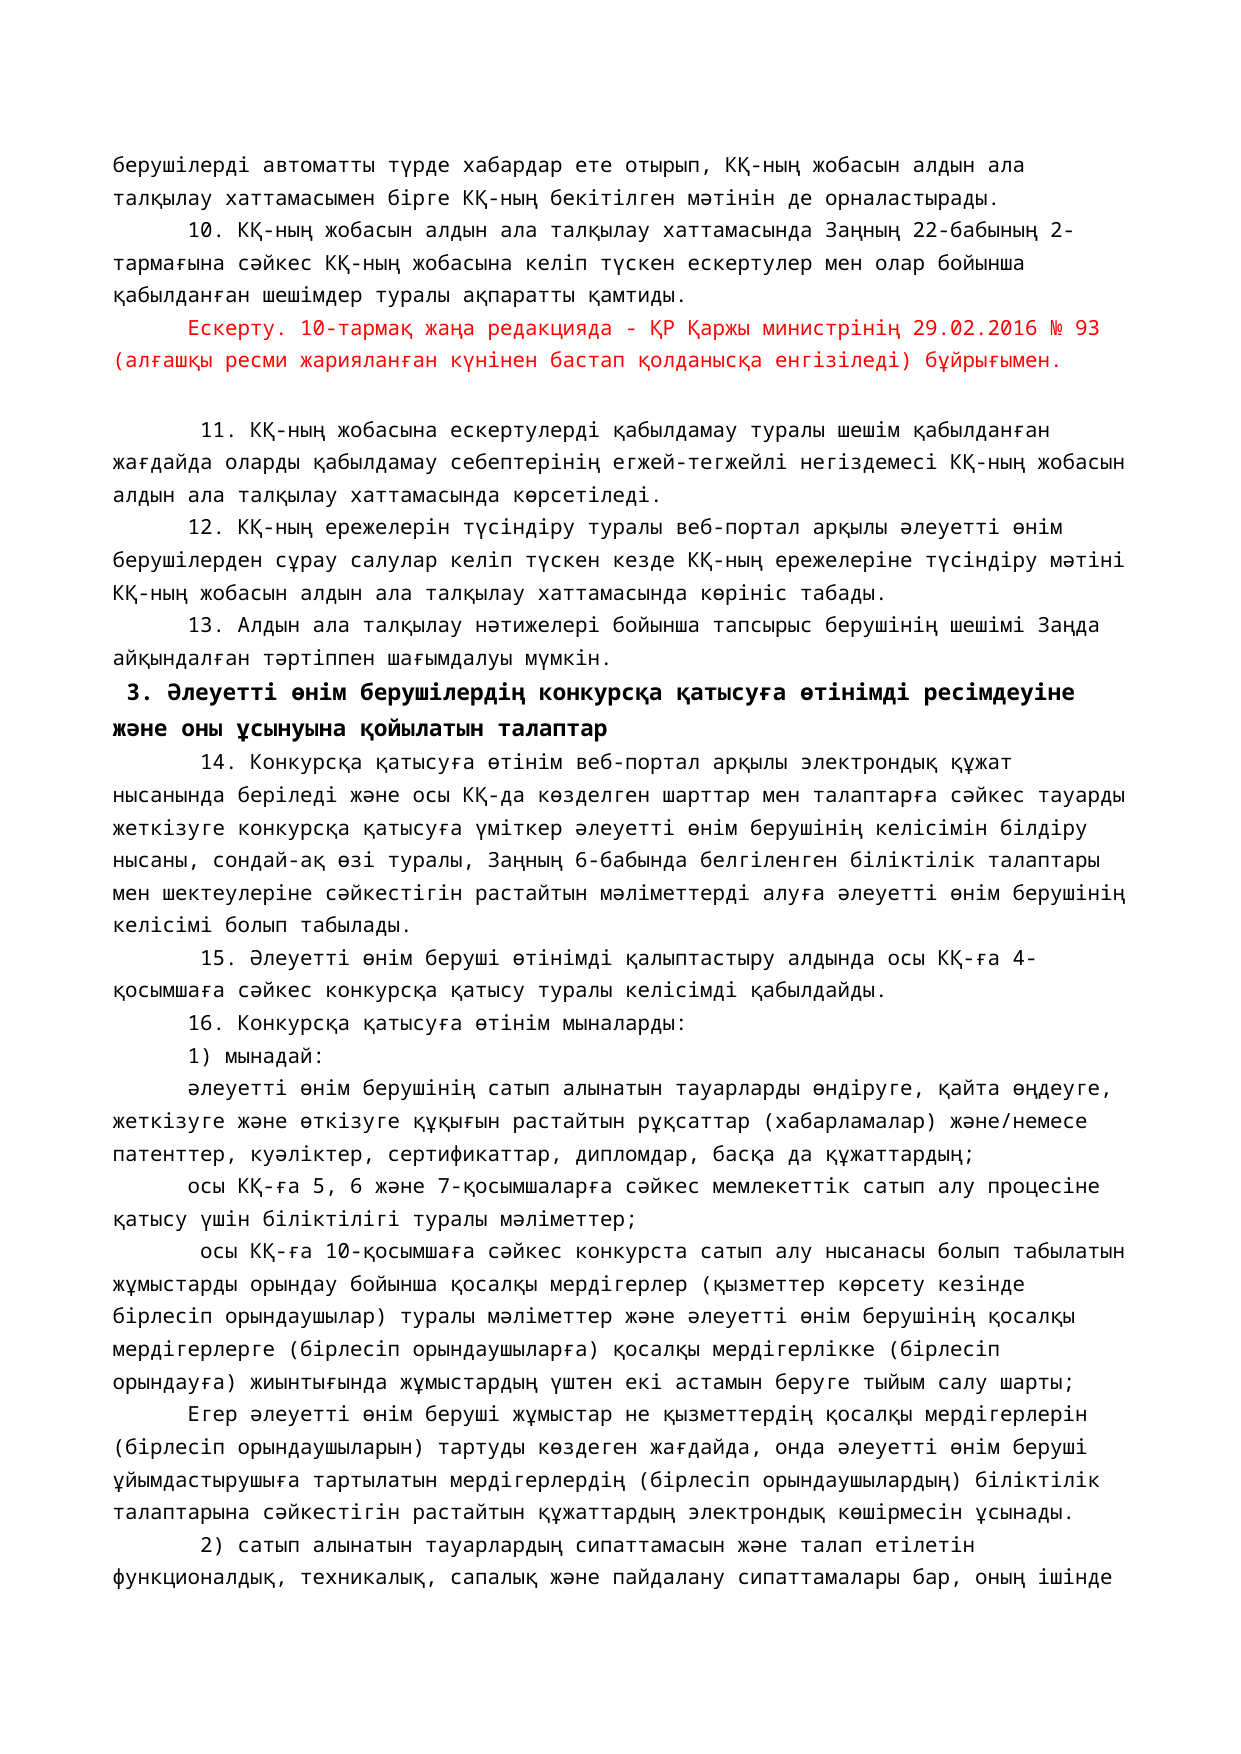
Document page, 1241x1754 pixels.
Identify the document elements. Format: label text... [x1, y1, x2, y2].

text әлеуетті өнім берушінің сатып алынатын тауарларды өндіруге, қайта өңдеуге, жеткізуге және өткізуге құқығын растайтын рұқсаттар (хабарламалар) және/немесе патенттер, куәліктер, сертификаттар, дипломдар, басқа да құжаттардың; [112, 1073, 1128, 1167]
text 3. Әлеуетті өнім берушілердің конкурсқа қатысуға өтінімді ресімдеуіне және оны ұсынуына қойылатын талаптар [112, 676, 1128, 743]
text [112, 150, 1128, 211]
text 10. КҚ-ның жобасын алдын ала талқылау хаттамасында Заңның 22-бабының 2-тармағына сәйкес КҚ-ның жобасына келіп түскен ескертулер мен олар бойынша қабылданған шешімдер туралы ақпаратты қамтиды. [112, 215, 1128, 309]
text 16. Конкурсқа қатысуға өтінім мыналарды: [112, 1008, 1128, 1037]
text 11. КҚ-ның жобасына ескертулерді қабылдамау туралы шешім қабылданған жағдайда оларды қабылдамау себептерінің егжей-тегжейлі негіздемесі КҚ-ның жобасын алдын ала талқылау хаттамасында көрсетіледі. [112, 415, 1128, 508]
text 13. Алдын ала талқылау нәтижелері бойынша тапсырыс берушінің шешімі Заңда айқындалған тәртіппен шағымдалуы мүмкін. [112, 610, 1128, 671]
text Ескерту. 10-тармақ жаңа редакцияда - ҚР Қаржы министрінің 29.02.2016 № 93 (алғашқы ресми жарияланған күнінен бастап қолданысқа енгізіледі) бұйрығымен. [112, 313, 1128, 410]
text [112, 1530, 1128, 1591]
text 1) мынадай: [112, 1041, 1128, 1069]
text осы КҚ-ға 5, 6 және 7-қосымшаларға сәйкес мемлекеттік сатып алу процесіне қатысу үшін біліктілігі туралы мәліметтер; [112, 1171, 1128, 1232]
text 12. КҚ-ның ережелерін түсіндіру туралы веб-портал арқылы әлеуетті өнім берушілерден сұрау салулар келіп түскен кезде КҚ-ның ережелеріне түсіндіру мәтіні КҚ-ның жобасын алдын ала талқылау хаттамасында көрініс табады. [112, 512, 1128, 606]
text 15. Әлеуетті өнім беруші өтінімді қалыптастыру алдында осы КҚ-ға 4-қосымшаға сәйкес конкурсқа қатысу туралы келісімді қабылдайды. [112, 943, 1128, 1004]
text Егер әлеуетті өнім беруші жұмыстар не қызметтердің қосалқы мердігерлерін (бірлесіп орындаушыларын) тартуды көздеген жағдайда, онда әлеуетті өнім беруші ұйымдастырушыға тартылатын мердігерлердің (бірлесіп орындаушылардың) біліктілік талаптарына сәйкестігін растайтын құжаттардың электрондық көшірмесін ұсынады. [112, 1399, 1128, 1526]
text осы КҚ-ға 10-қосымшаға сәйкес конкурста сатып алу нысанасы болып табылатын жұмыстарды орындау бойынша қосалқы мердігерлер (қызметтер көрсету кезінде бірлесіп орындаушылар) туралы мәліметтер және әлеуетті өнім берушінің қосалқы мердігерлерге (бірлесіп орындаушыларға) қосалқы мердігерлікке (бірлесіп орындауға) жиынтығында жұмыстардың үштен екі астамын беруге тыйым салу шарты; [112, 1236, 1128, 1395]
text 14. Конкурсқа қатысуға өтінім веб-портал арқылы электрондық құжат нысанында беріледі және осы КҚ-да көзделген шарттар мен талаптарға сәйкес тауарды жеткізуге конкурсқа қатысуға үміткер әлеуетті өнім берушінің келісімін білдіру нысаны, сондай-ақ өзі туралы, Заңның 6-бабында белгіленген біліктілік талаптары мен шектеулеріне сәйкестігін растайтын мәліметтерді алуға әлеуетті өнім берушінің келісімі болып табылады. [112, 747, 1128, 939]
